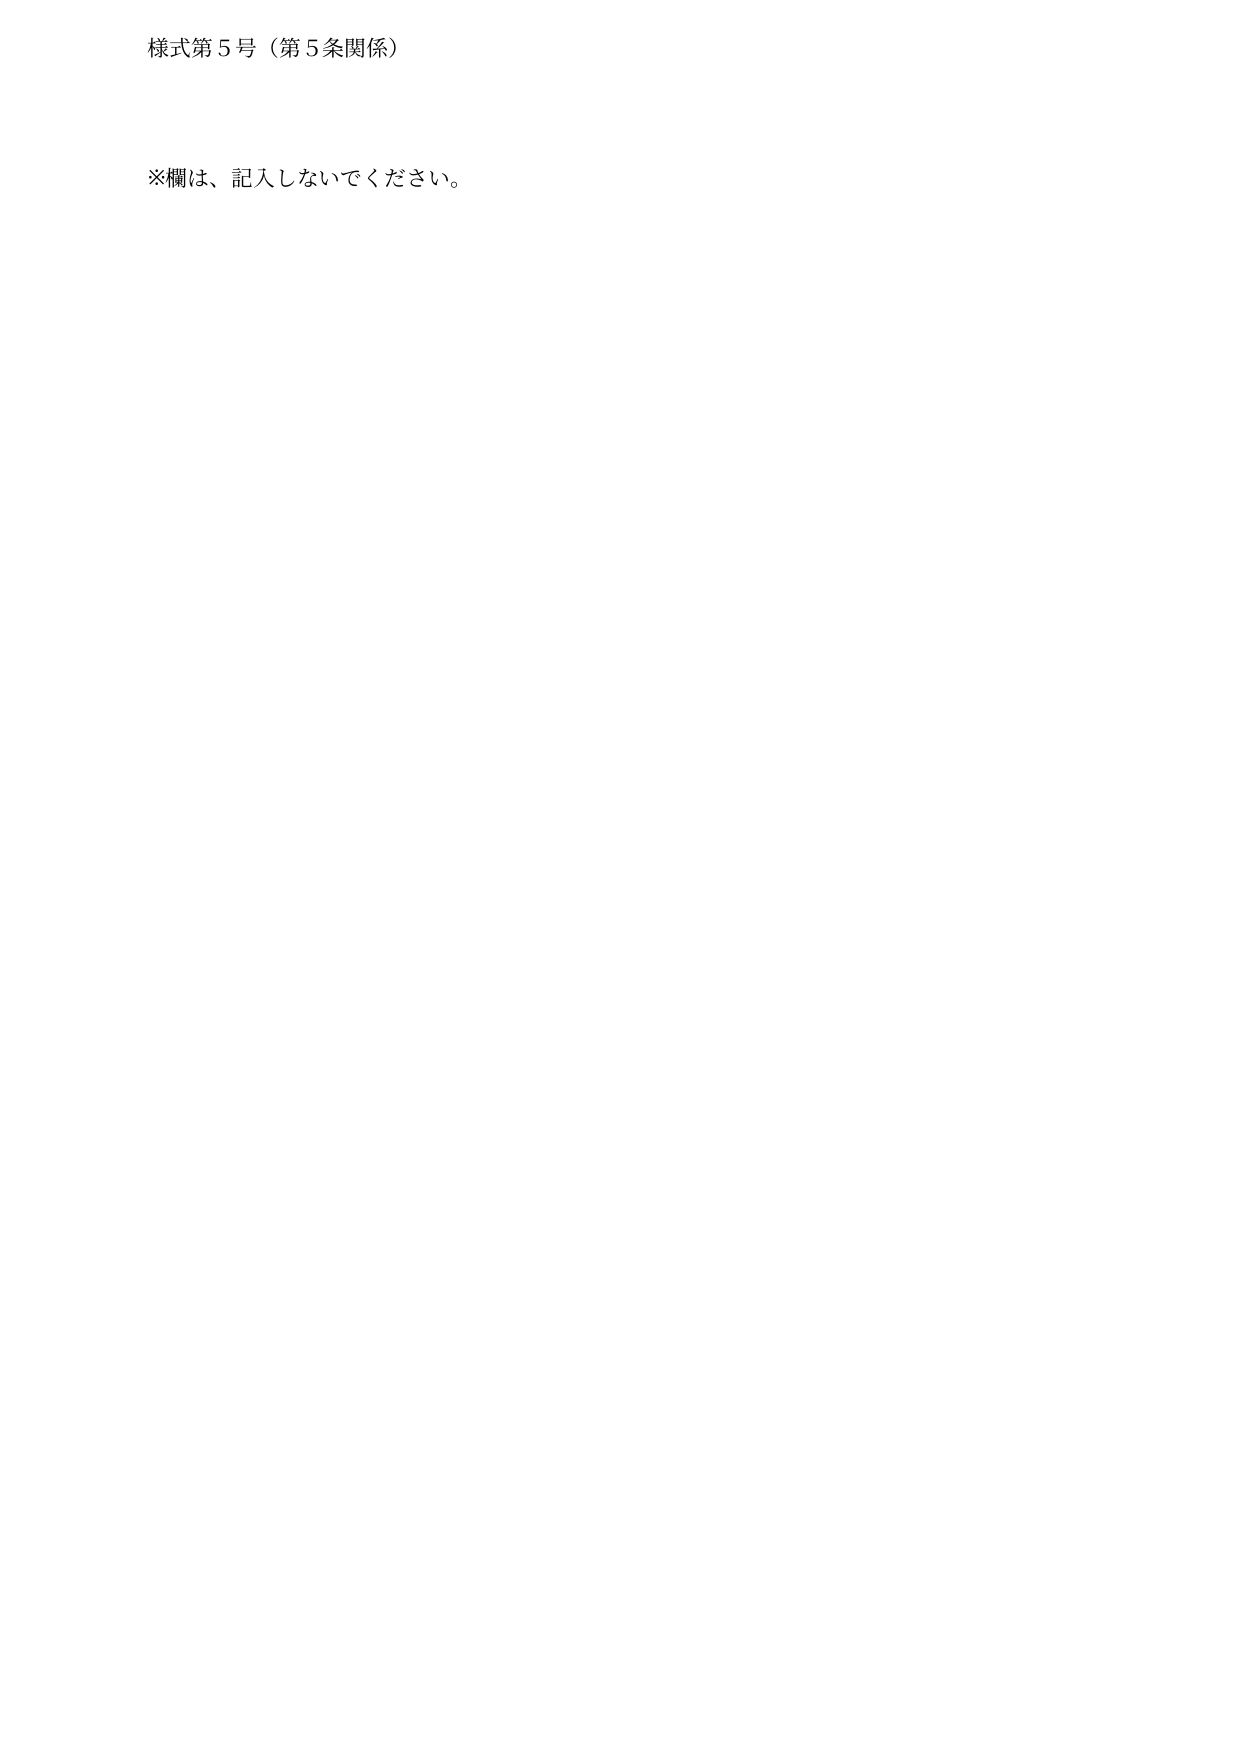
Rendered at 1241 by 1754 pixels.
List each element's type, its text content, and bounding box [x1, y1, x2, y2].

text ※欄は、記入しないでください。 [148, 164, 1092, 189]
